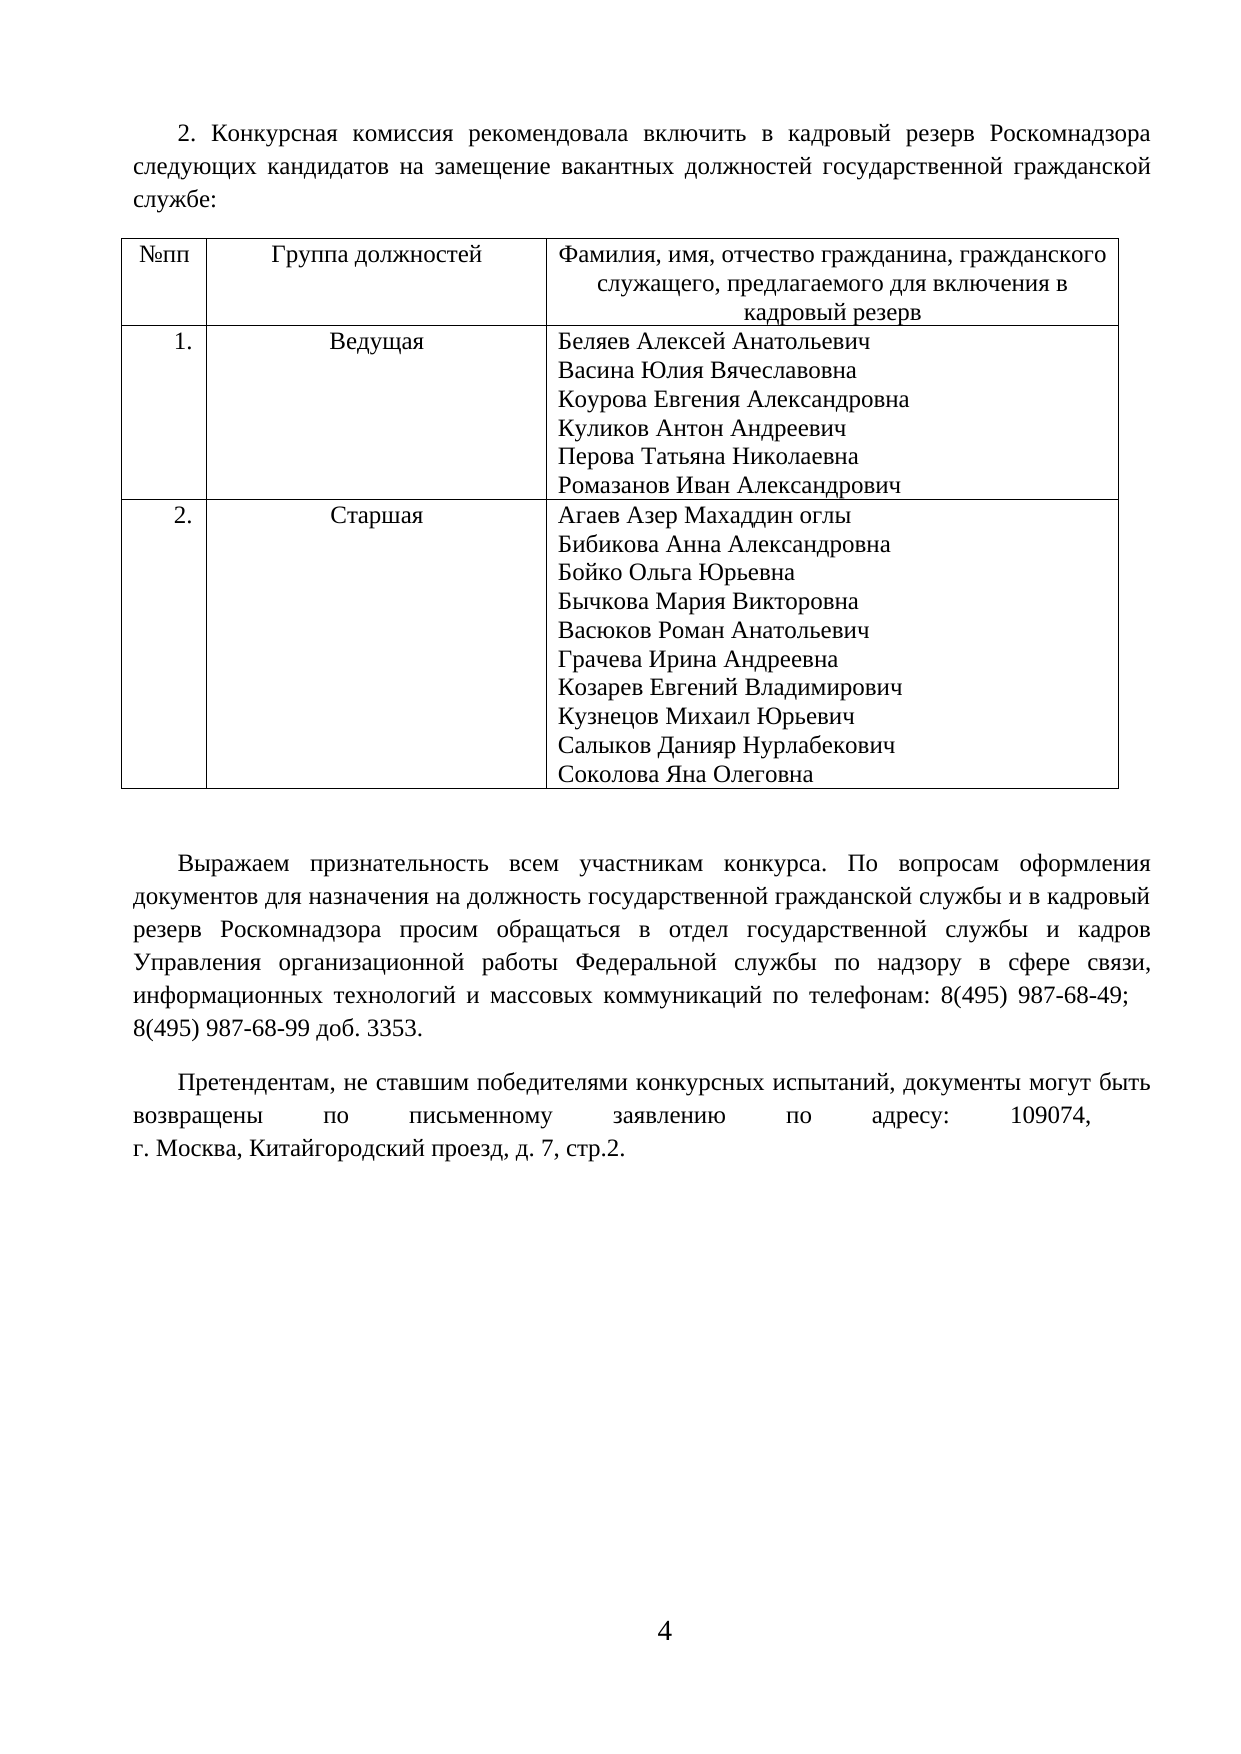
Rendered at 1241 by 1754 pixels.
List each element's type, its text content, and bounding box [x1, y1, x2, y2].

text Выражаем признательность всем участникам конкурса. По вопросам оформления документов для назначения на должность государственной гражданской службы и в кадровый резерв Роскомнадзора просим обращаться в отдел государственной службы и кадров Управления организационной работы Федеральной службы по надзору в сфере связи, информационных технологий и массовых коммуникаций по телефонам: 8(495) 987-68-49; 8(495) 987-68-99 доб. 3353. [133, 848, 1152, 1042]
table_cell Старшая [207, 500, 546, 787]
table_cell Ведущая [207, 326, 546, 499]
text Претендентам, не ставшим победителями конкурсных испытаний, документы могут быть возвращены по письменному заявлению по адресу: 109074, г. Москва, Китайгородский проезд, д. 7, стр.2. [133, 1067, 1152, 1162]
text 2. Конкурсная комиссия рекомендовала включить в кадровый резерв Роскомнадзора следующих кандидатов на замещение вакантных должностей государственной гражданской службе: [133, 118, 1152, 213]
table_cell Агаев Азер Махаддин оглы Бибикова Анна Александровна Бойко Ольга Юрьевна Бычкова Мария Викторовна Васюков Роман Анатольевич Грачева Ирина Андреевна Козарев Евгений Владимирович Кузнецов Михаил Юрьевич Салыков Данияр Нурлабекович Соколова Яна Олеговна [547, 500, 1118, 787]
table_cell Беляев Алексей Анатольевич Васина Юлия Вячеславовна Коурова Евгения Александровна Куликов Антон Андреевич Перова Татьяна Николаевна Ромазанов Иван Александрович [547, 326, 1118, 499]
table_header №пп [122, 239, 206, 325]
table_cell 2. [122, 500, 206, 787]
table_header Фамилия, имя, отчество гражданина, гражданского служащего, предлагаемого для включения в кадровый резерв [547, 239, 1118, 325]
table_cell 1. [122, 326, 206, 499]
table_header Группа должностей [207, 239, 546, 325]
